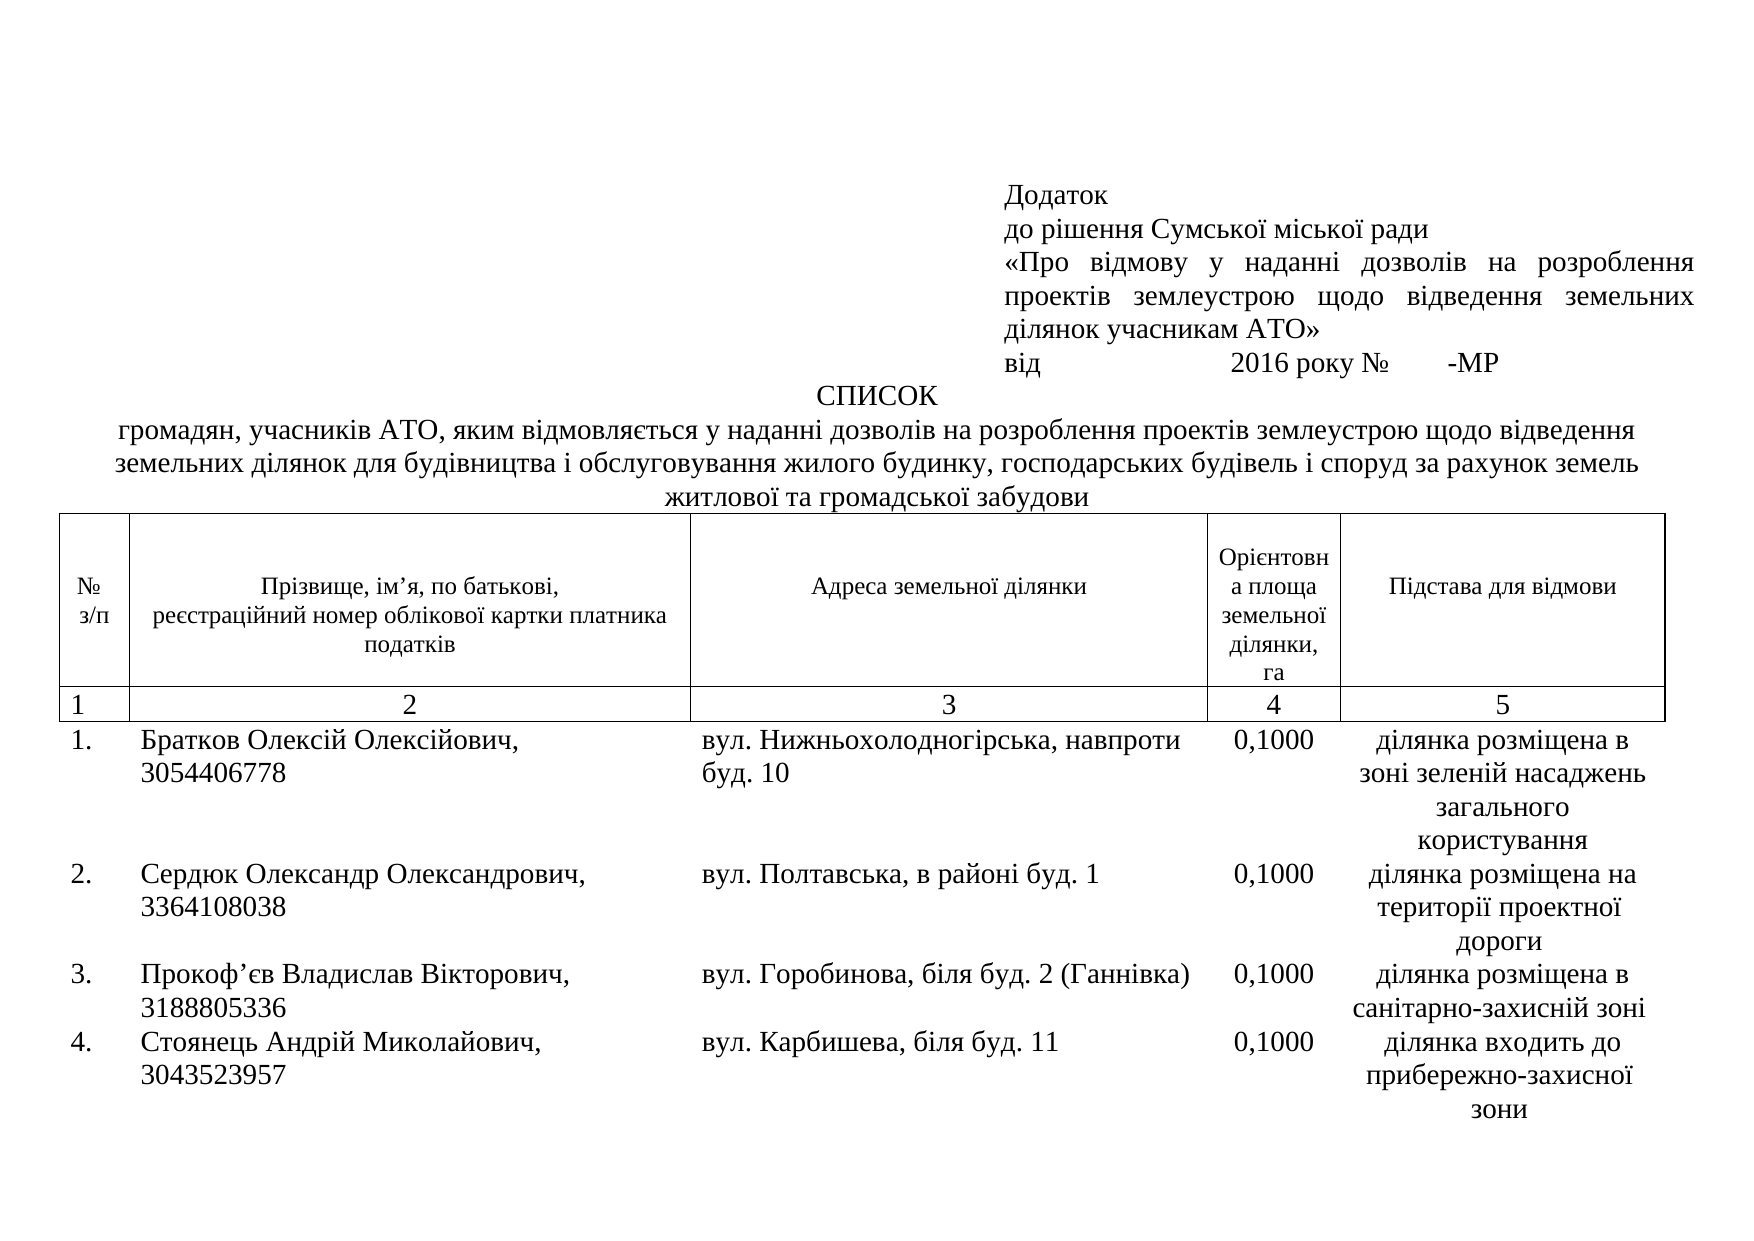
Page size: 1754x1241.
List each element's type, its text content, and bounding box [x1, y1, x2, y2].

table_cell вул. Нижньохолодногірська, навпроти буд. 10 [690, 722, 1207, 856]
text до рішення Сумської міської ради [1004, 211, 1695, 244]
table_cell 4 [1208, 687, 1340, 721]
text від 2016 року № -МР [1004, 345, 1695, 378]
text «Про відмову у наданні дозволів на розроблення проектів землеустрою щодо відведення земельних ділянок учасникам АТО» [1004, 244, 1695, 345]
table_cell ділянка розміщена в зоні зеленій насаджень загального користування [1340, 722, 1665, 856]
table_header Підстава для відмови [1341, 514, 1664, 686]
table_cell 4. [59, 1024, 129, 1158]
table_cell 0,1000 [1207, 1024, 1340, 1158]
table_header Прізвище, ім’я, по батькові, реєстраційний номер облікової картки платника податків [130, 514, 690, 686]
table_cell ділянка розміщена в санітарно-захисній зоні [1340, 957, 1665, 1024]
table_cell 5 [1341, 687, 1664, 721]
table_header Адреса земельної ділянки [691, 514, 1207, 686]
text Додаток [1004, 177, 1695, 211]
text громадян, учасників АТО, яким відмовляється у наданні дозволів на розроблення проектів землеустрою щодо відведення земельних ділянок для будівництва і обслуговування жилого будинку, господарських будівель і споруд за рахунок земель житлової та громадської забудови [59, 412, 1695, 513]
table_cell вул. Полтавська, в районі буд. 1 [690, 856, 1207, 957]
table_cell 0,1000 [1207, 722, 1340, 856]
table_cell 2. [59, 856, 129, 957]
table_cell вул. Карбишева, біля буд. 11 [690, 1024, 1207, 1158]
table_cell Прокоф’єв Владислав Вікторович, 3188805336 [129, 957, 690, 1024]
table_cell 3 [691, 687, 1207, 721]
table_cell вул. Горобинова, біля буд. 2 (Ганнівка) [690, 957, 1207, 1024]
table_cell 0,1000 [1207, 957, 1340, 1024]
table_cell 2 [130, 687, 690, 721]
table_header № з/п [60, 514, 129, 686]
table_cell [1340, 1024, 1665, 1158]
text СПИСОК [59, 378, 1695, 412]
table_cell Братков Олексій Олексійович, 3054406778 [129, 722, 690, 856]
table_cell 1. [59, 722, 129, 856]
table_cell 3. [59, 957, 129, 1024]
table_cell 1 [60, 687, 129, 721]
table_cell Сердюк Олександр Олександрович, 3364108038 [129, 856, 690, 957]
table_cell Стоянець Андрій Миколайович, 3043523957 [129, 1024, 690, 1158]
table_header Орієнтовна площа земельної ділянки, га [1208, 514, 1340, 686]
table_cell ділянка розміщена на території проектної дороги [1340, 856, 1665, 957]
table_cell 0,1000 [1207, 856, 1340, 957]
